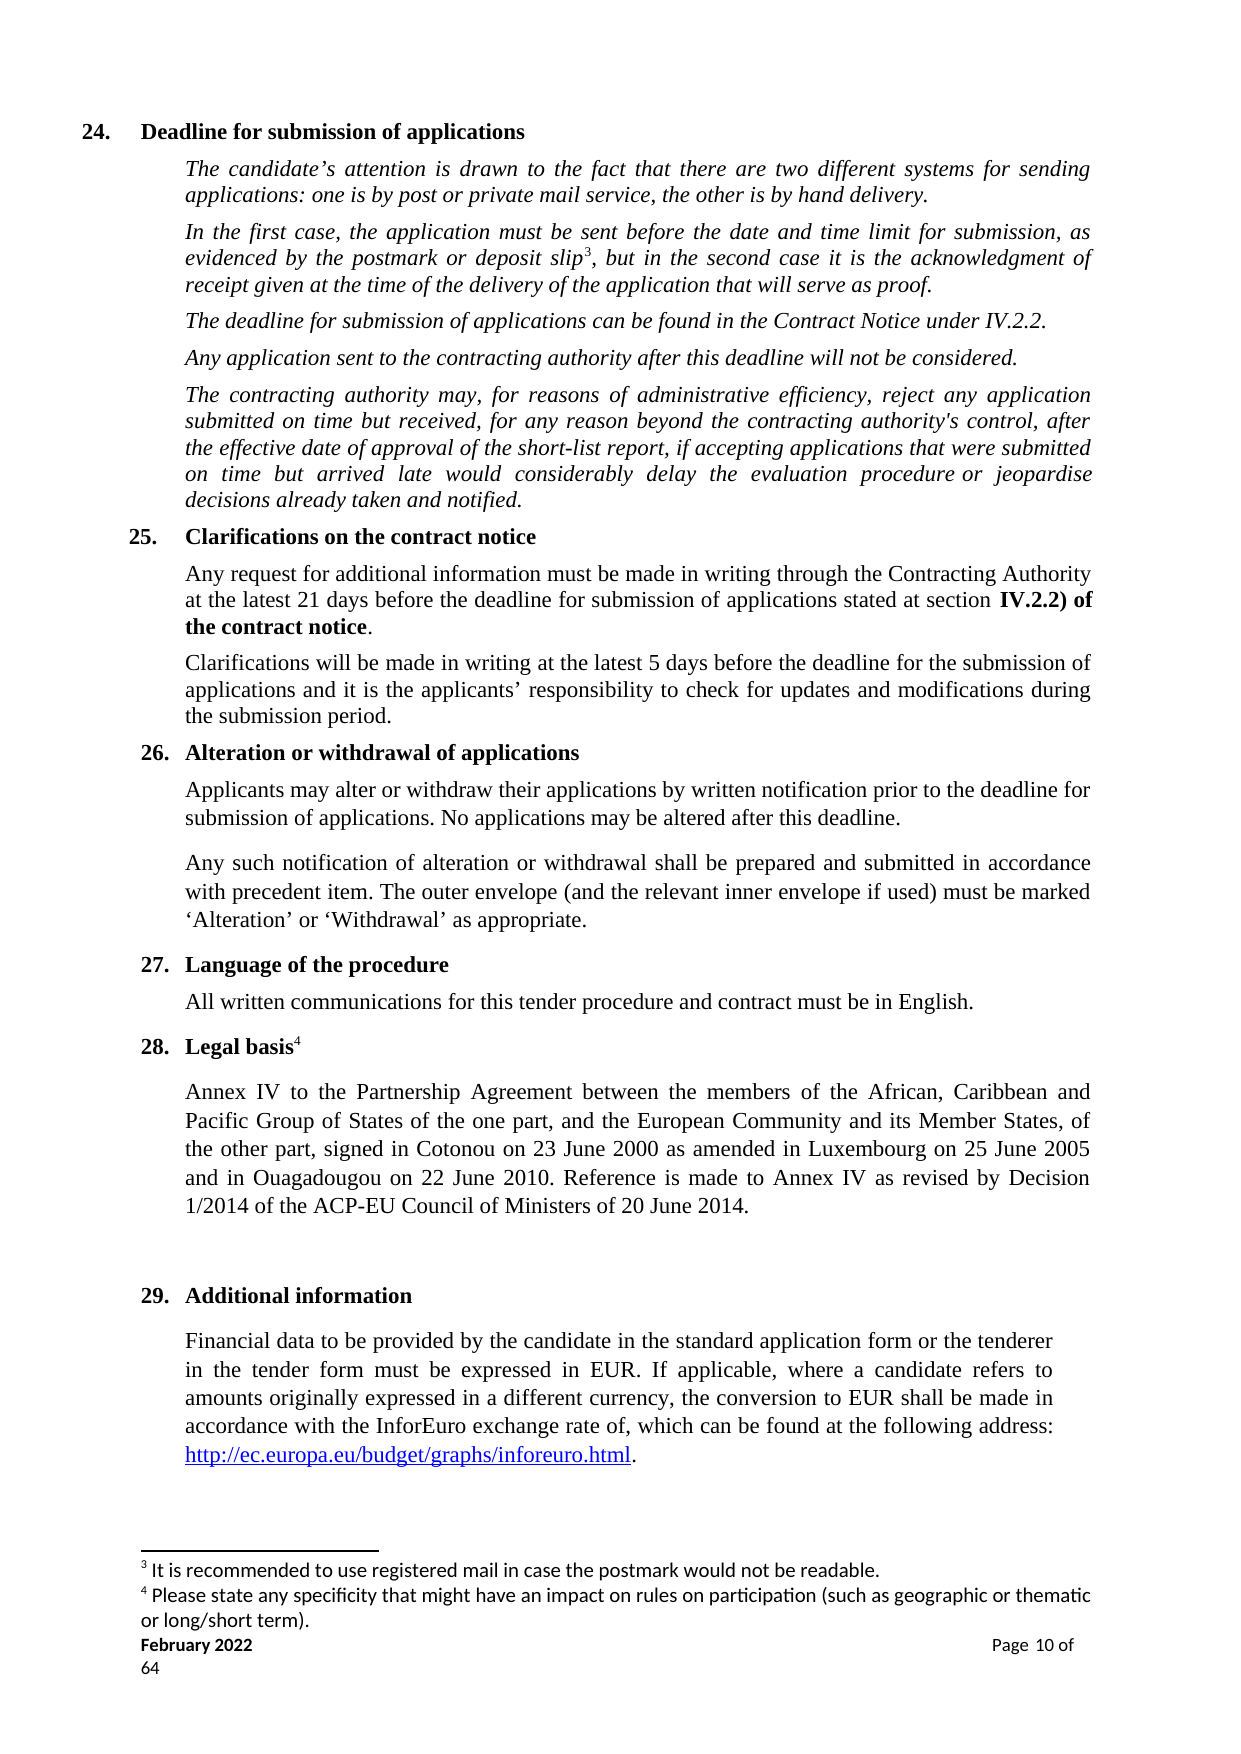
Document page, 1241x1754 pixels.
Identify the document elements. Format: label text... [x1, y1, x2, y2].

text All written communications for this tender procedure and contract must be in English. [185, 988, 1092, 1014]
subtitle The contracting authority may, for reasons of administrative efficiency, reject any application submitted on time but received, for any reason beyond the contracting authority's control, after the effective date of approval of the short-list report, if accepting applications that were submitted on time but arrived late would considerably delay the evaluation procedure or jeopardise decisions already taken and notified. [185, 381, 1092, 513]
text Financial data to be provided by the candidate in the standard application form or the tenderer in the tender form must be expressed in EUR. If applicable, where a candidate refers to amounts originally expressed in a different currency, the conversion to EUR shall be made in accordance with the InforEuro exchange rate of, which can be found at the following address: http://ec.europa.eu/budget/graphs/inforeuro.html. [185, 1327, 1055, 1467]
subtitle Any request for additional information must be made in writing through the Contracting Authority at the latest 21 days before the deadline for submission of applications stated at section IV.2.2) of the contract notice. [185, 560, 1092, 639]
text 29. Additional information [141, 1282, 1092, 1308]
text Any such notification of alteration or withdrawal shall be prepared and submitted in accordance with precedent item. The outer envelope (and the relevant inner envelope if used) must be marked ‘Alteration’ or ‘Withdrawal’ as appropriate. [185, 849, 1092, 932]
subtitle Alteration or withdrawal of applications [141, 739, 1092, 765]
subtitle The candidate’s attention is drawn to the fact that there are two different systems for sending applications: one is by post or private mail service, the other is by hand delivery. [185, 155, 1092, 208]
subtitle Language of the procedure [141, 951, 1092, 978]
subtitle The deadline for submission of applications can be found in the Contract Notice under IV.2.2. [185, 307, 1092, 334]
text 28. Legal basis [141, 1033, 1092, 1059]
subtitle Deadline for submission of applications [82, 118, 1092, 144]
subtitle In the first case, the application must be sent before the date and time limit for submission, as evidenced by the postmark or deposit slip, but in the second case it is the acknowledgment of receipt given at the time of the delivery of the application that will serve as proof. [185, 218, 1092, 297]
subtitle Any application sent to the contracting authority after this deadline will not be considered. [185, 344, 1092, 371]
text Annex IV to the Partnership Agreement between the members of the African, Caribbean and Pacific Group of States of the one part, and the European Community and its Member States, of the other part, signed in Cotonou on 23 June 2000 as amended in Luxembourg on 25 June 2005 and in Ouagadougou on 22 June 2010. Reference is made to Annex IV as revised by Decision 1/2014 of the ACP-EU Council of Ministers of 20 June 2014. [185, 1078, 1092, 1218]
subtitle Clarifications on the contract notice [128, 523, 1092, 549]
text Applicants may alter or withdraw their applications by written notification prior to the deadline for submission of applications. No applications may be altered after this deadline. [185, 776, 1092, 831]
subtitle Clarifications will be made in writing at the latest 5 days before the deadline for the submission of applications and it is the applicants’ responsibility to check for updates and modifications during the submission period. [185, 649, 1092, 728]
